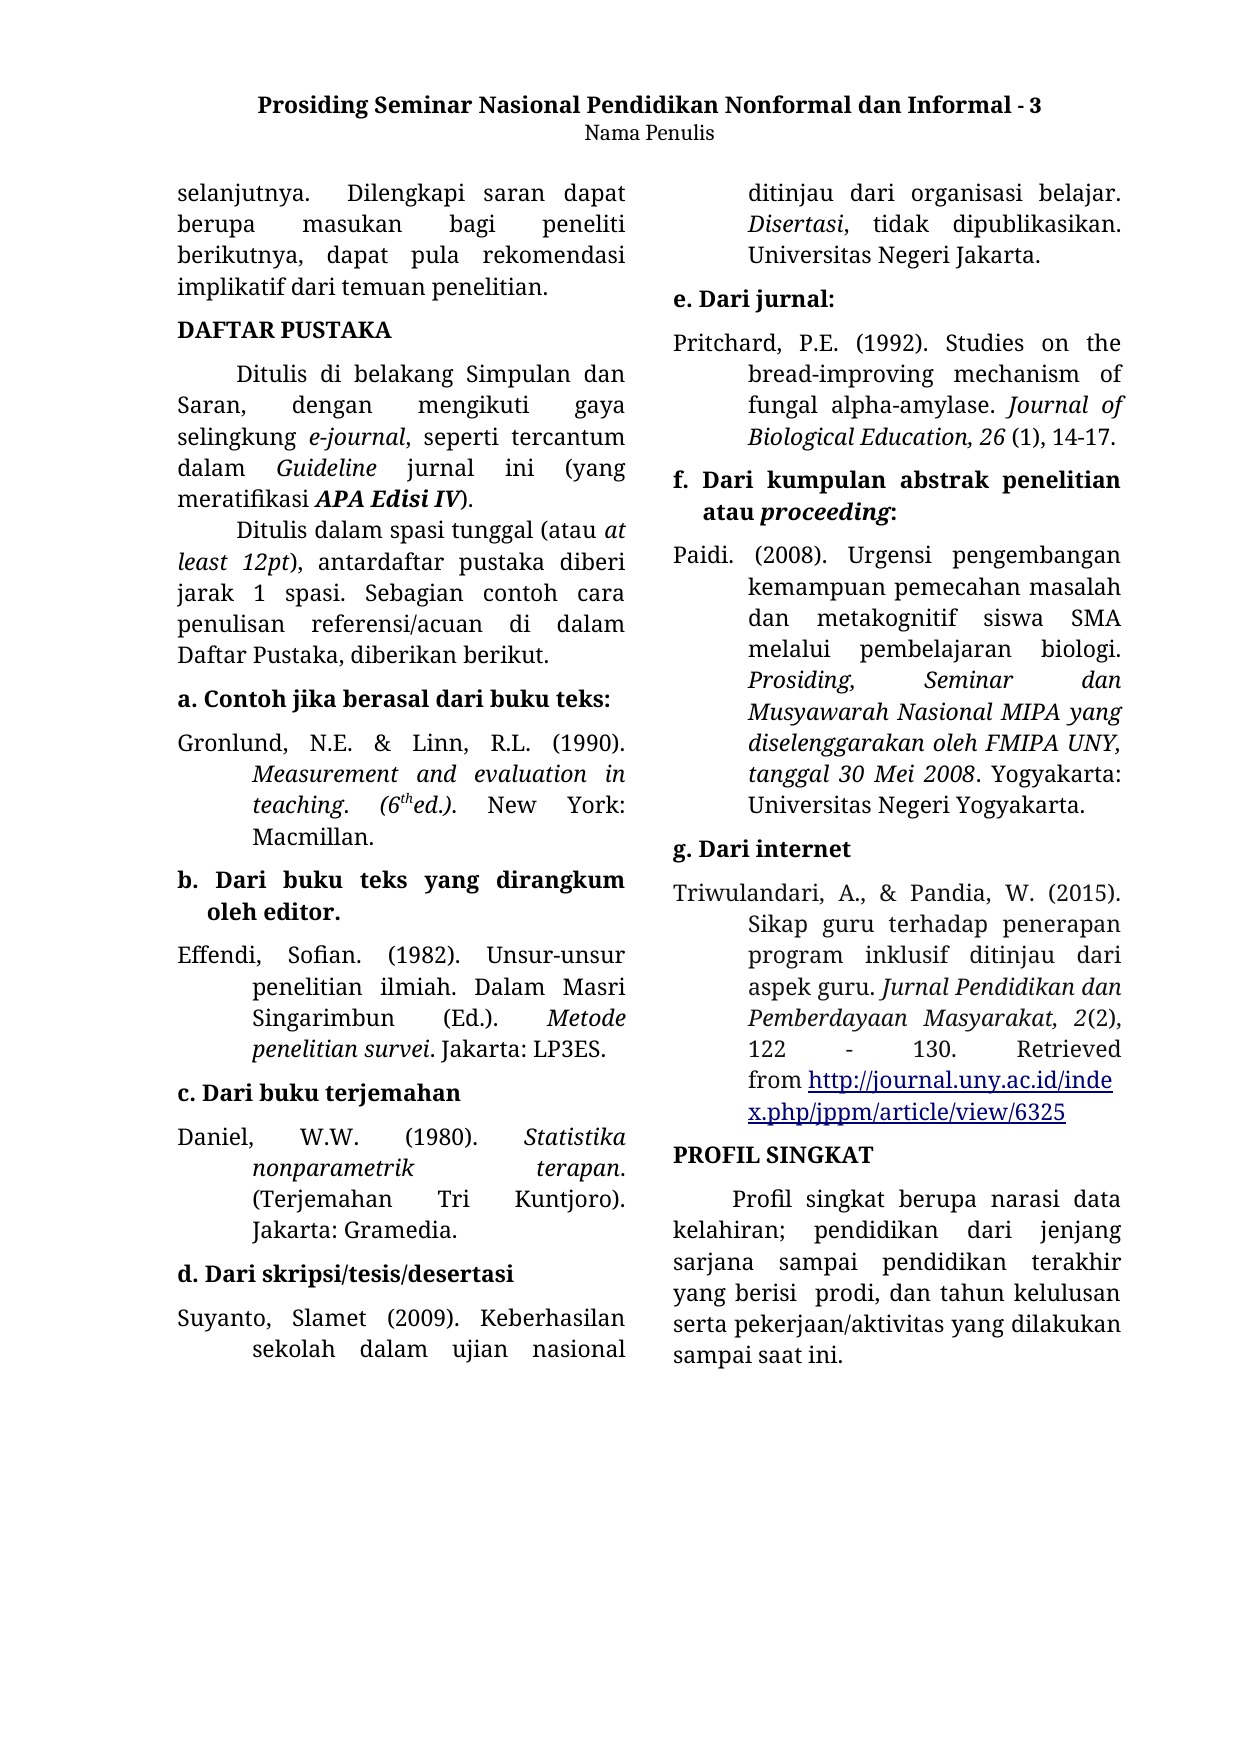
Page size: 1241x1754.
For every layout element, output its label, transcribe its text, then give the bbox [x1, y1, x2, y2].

text d. Dari skripsi/tesis/desertasi [177, 1258, 626, 1289]
text Ditulis dalam spasi tunggal (atau at least 12pt), antardaftar pustaka diberi jarak 1 spasi. Sebagian contoh cara penulisan referensi/acuan di dalam Daftar Pustaka, diberikan berikut. [177, 514, 626, 671]
text Daniel, W.W. (1980). Statistika nonparametrik terapan. (Terjemahan Tri Kuntjoro). Jakarta: Gramedia. [177, 1121, 626, 1246]
text f. Dari kumpulan abstrak penelitian atau proceeding: [673, 464, 1122, 527]
text a. Contoh jika berasal dari buku teks: [177, 683, 626, 714]
text Triwulandari, A., & Pandia, W. (2015). Sikap guru terhadap penerapan program inklusif ditinjau dari aspek guru. Jurnal Pendidikan dan Pemberdayaan Masyarakat, 2(2), 122 - 130. Retrieved from http://journal.uny.ac.id/index.php/jppm/article/view/6325 [673, 908, 1122, 1127]
text Profil singkat berupa narasi data kelahiran; pendidikan dari jenjang sarjana sampai pendidikan terakhir yang berisi prodi, dan tahun kelulusan serta pekerjaan/aktivitas yang dilakukan sampai saat ini. [673, 1183, 1122, 1371]
text b. Dari buku teks yang dirangkum oleh editor. [177, 864, 626, 927]
text Ditulis di belakang Simpulan dan Saran, dengan mengikuti gaya selingkung e-journal, seperti tercantum dalam Guideline jurnal ini (yang meratifikasi APA Edisi IV). [177, 358, 626, 514]
text g. Dari internet [673, 833, 1122, 864]
subtitle PROFIL SINGKAT [673, 1139, 1122, 1171]
text c. Dari buku terjemahan [177, 1077, 626, 1108]
text Effendi, Sofian. (1982). Unsur-unsur penelitian ilmiah. Dalam Masri Singarimbun (Ed.). Metode penelitian survei. Jakarta: LP3ES. [177, 939, 626, 1064]
subtitle DAFTAR PUSTAKA [177, 314, 626, 346]
text Suyanto, Slamet (2009). Keberhasilan sekolah dalam ujian nasional ditinjau dari organisasi belajar. Disertasi, tidak dipublikasikan. Universitas Negeri Jakarta. [673, 177, 1122, 271]
text e. Dari jurnal: [673, 283, 1122, 314]
text Suyanto, Slamet (2009). Keberhasilan sekolah dalam ujian nasional ditinjau dari organisasi belajar. Disertasi, tidak dipublikasikan. Universitas Negeri Jakarta. [177, 1302, 626, 1364]
text Pritchard, P.E. (1992). Studies on the bread-improving mechanism of fungal alpha-amylase. Journal of Biological Education, 26 (1), 14-17. [673, 327, 1122, 452]
text Gronlund, N.E. & Linn, R.L. (1990). Measurement and evaluation in teaching. (6thed.). New York: Macmillan. [177, 727, 626, 852]
text Paidi. (2008). Urgensi pengembangan kemampuan pemecahan masalah dan metakognitif siswa SMA melalui pembelajaran biologi. Prosiding, Seminar dan Musyawarah Nasional MIPA yang diselenggarakan oleh FMIPA UNY, tanggal 30 Mei 2008. Yogyakarta: Universitas Negeri Yogyakarta. [673, 539, 1122, 821]
